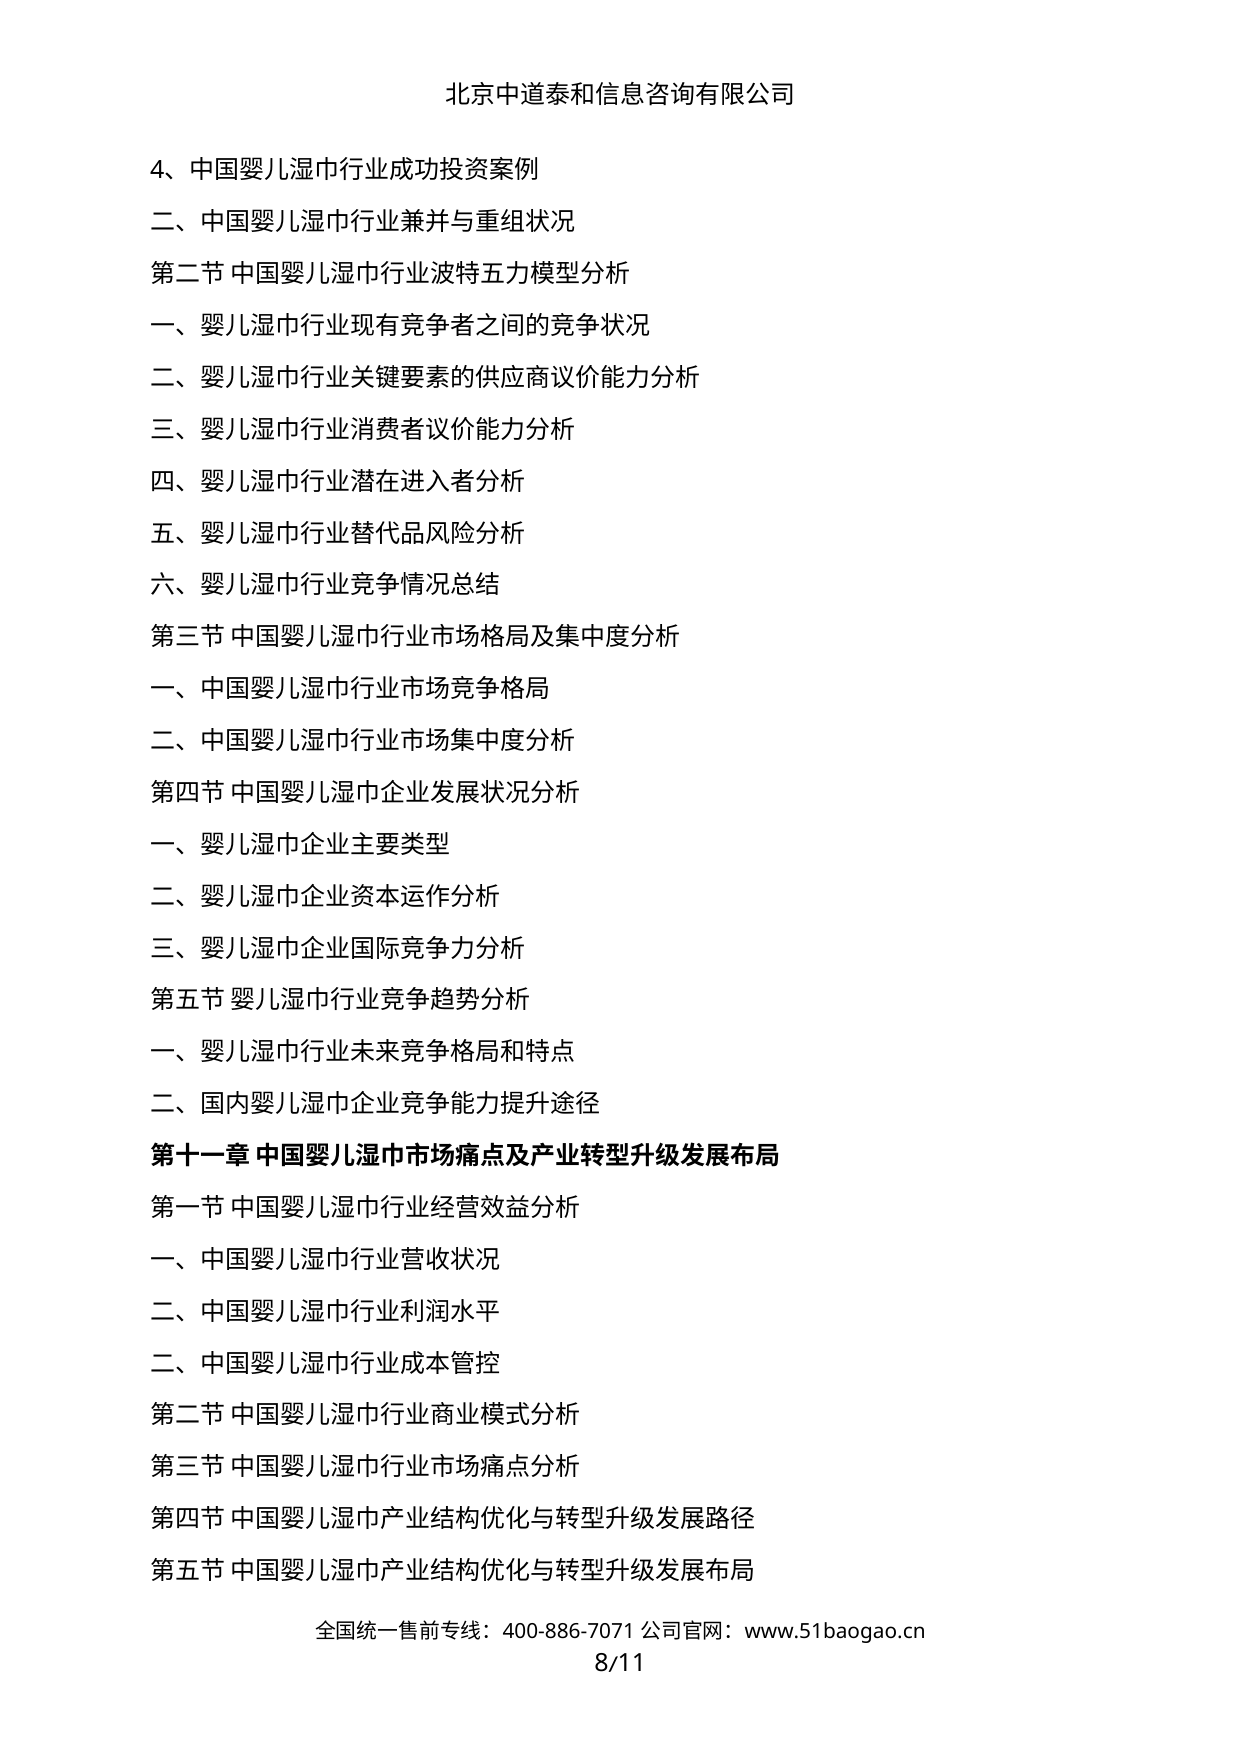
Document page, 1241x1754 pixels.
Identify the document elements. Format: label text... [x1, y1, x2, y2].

text 一、婴儿湿巾行业现有竞争者之间的竞争状况 [150, 306, 1090, 342]
text 第二节 中国婴儿湿巾行业波特五力模型分析 [150, 254, 1090, 290]
text 二、中国婴儿湿巾行业市场集中度分析 [150, 721, 1090, 757]
text 第四节 中国婴儿湿巾企业发展状况分析 [150, 772, 1090, 809]
text 四、婴儿湿巾行业潜在进入者分析 [150, 461, 1090, 497]
text 第五节 婴儿湿巾行业竞争趋势分析 [150, 980, 1090, 1016]
text 三、婴儿湿巾企业国际竞争力分析 [150, 928, 1090, 964]
text 六、婴儿湿巾行业竞争情况总结 [150, 565, 1090, 601]
text 4、中国婴儿湿巾行业成功投资案例 [150, 150, 1090, 186]
text 第四节 中国婴儿湿巾产业结构优化与转型升级发展路径 [150, 1499, 1090, 1535]
text 二、国内婴儿湿巾企业竞争能力提升途径 [150, 1084, 1090, 1120]
text 第二节 中国婴儿湿巾行业商业模式分析 [150, 1395, 1090, 1431]
text 一、婴儿湿巾企业主要类型 [150, 824, 1090, 861]
text 二、中国婴儿湿巾行业成本管控 [150, 1343, 1090, 1379]
text 二、婴儿湿巾企业资本运作分析 [150, 876, 1090, 912]
text 一、中国婴儿湿巾行业营收状况 [150, 1239, 1090, 1276]
text 一、婴儿湿巾行业未来竞争格局和特点 [150, 1032, 1090, 1068]
text 第一节 中国婴儿湿巾行业经营效益分析 [150, 1187, 1090, 1224]
text 二、婴儿湿巾行业关键要素的供应商议价能力分析 [150, 357, 1090, 394]
text 二、中国婴儿湿巾行业兼并与重组状况 [150, 202, 1090, 238]
text 第三节 中国婴儿湿巾行业市场痛点分析 [150, 1447, 1090, 1483]
text 二、中国婴儿湿巾行业利润水平 [150, 1291, 1090, 1327]
text 第十一章 中国婴儿湿巾市场痛点及产业转型升级发展布局 [150, 1136, 1090, 1172]
text 五、婴儿湿巾行业替代品风险分析 [150, 513, 1090, 549]
text 一、中国婴儿湿巾行业市场竞争格局 [150, 669, 1090, 705]
text 第五节 中国婴儿湿巾产业结构优化与转型升级发展布局 [150, 1551, 1090, 1587]
text 三、婴儿湿巾行业消费者议价能力分析 [150, 409, 1090, 446]
text 第三节 中国婴儿湿巾行业市场格局及集中度分析 [150, 617, 1090, 653]
